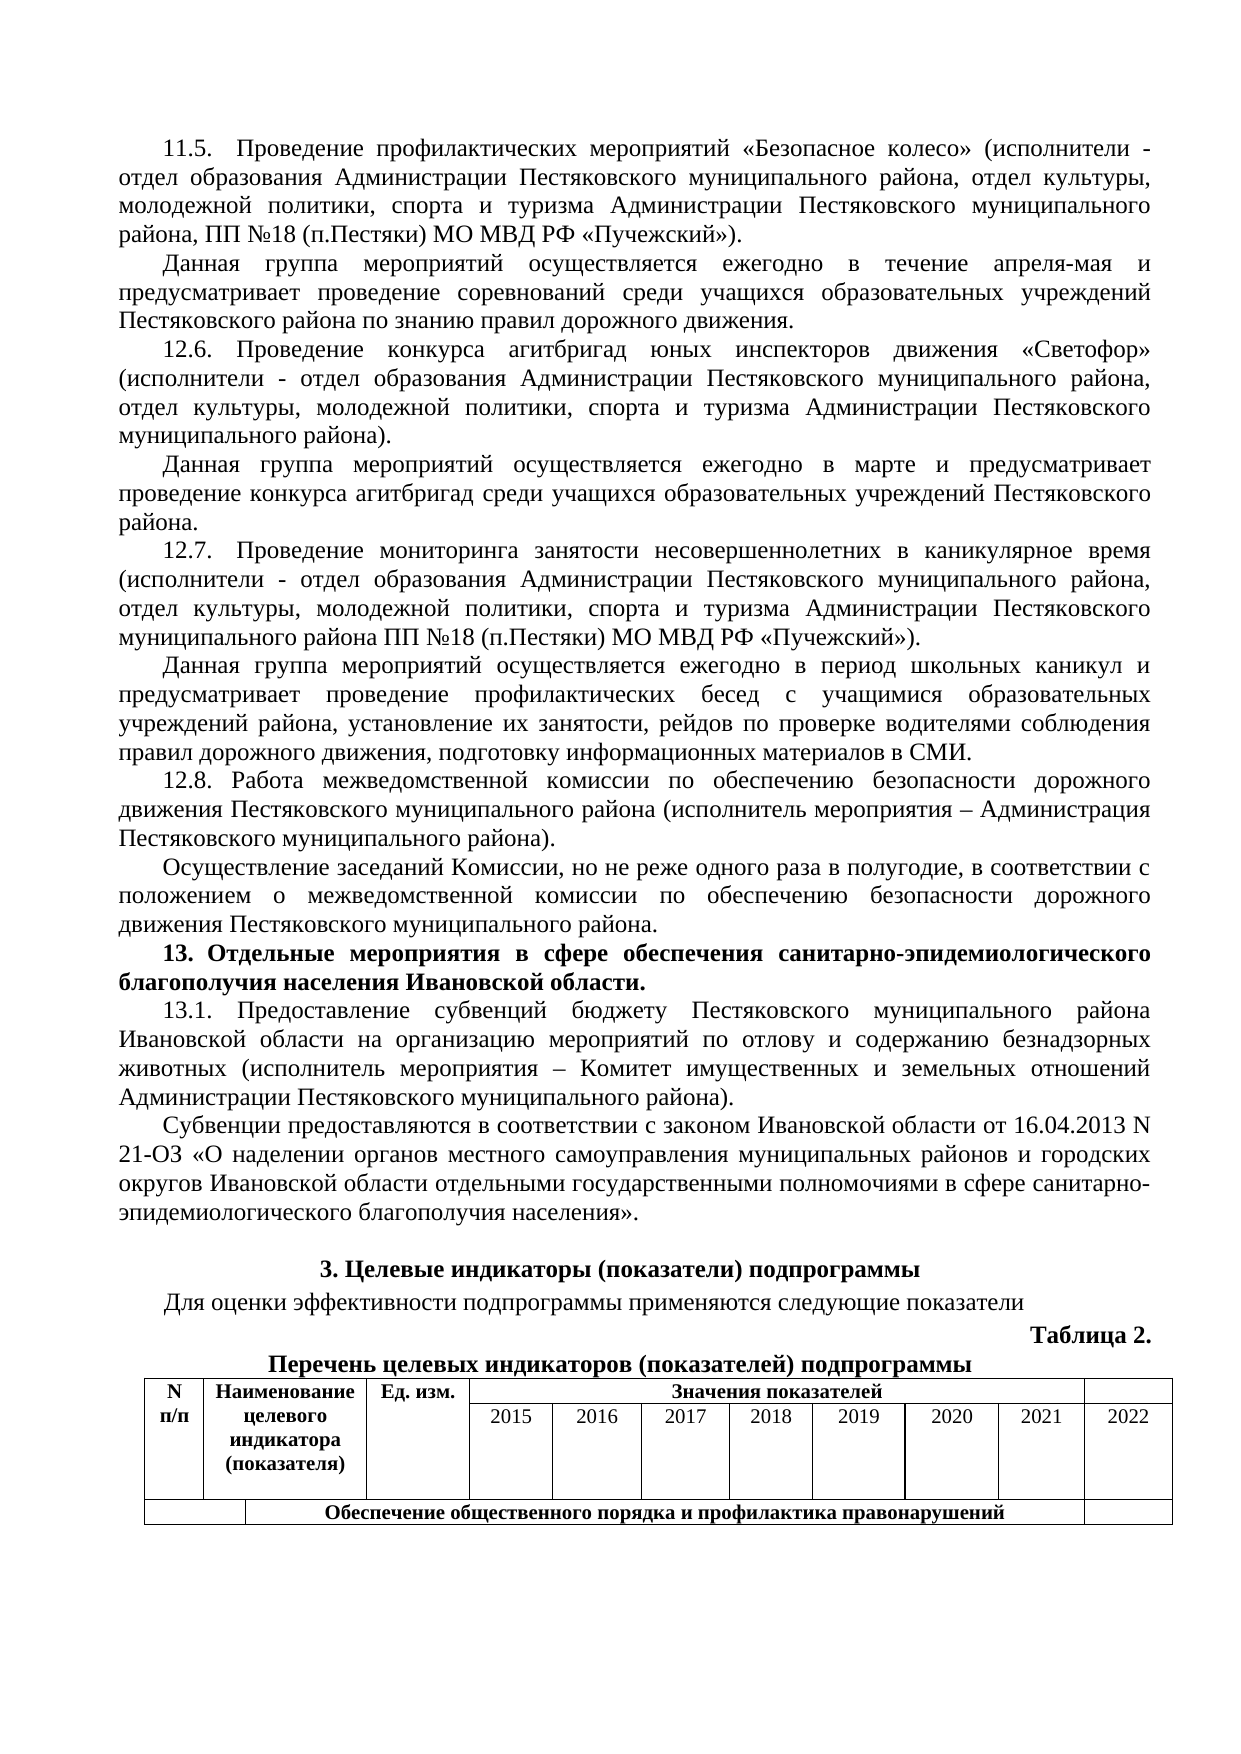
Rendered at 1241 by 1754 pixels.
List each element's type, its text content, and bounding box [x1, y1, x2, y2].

table_cell 2021 [999, 1404, 1084, 1499]
text Данная группа мероприятий осуществляется ежегодно в период школьных каникул и предусматривает проведение профилактических бесед с учащимися образовательных учреждений района, установление их занятости, рейдов по проверке водителями соблюдения правил дорожного движения, подготовку информационных материалов в СМИ. [118, 650, 1152, 765]
table_cell 2019 [813, 1404, 904, 1499]
text 13.1. Предоставление субвенций бюджету Пестяковского муниципального района Ивановской области на организацию мероприятий по отлову и содержанию безнадзорных животных (исполнитель мероприятия – Комитет имущественных и земельных отношений Администрации Пестяковского муниципального района). [118, 995, 1152, 1110]
text Субвенции предоставляются в соответствии с законом Ивановской области от 16.04.2013 N 21-ОЗ «О наделении органов местного самоуправления муниципальных районов и городских округов Ивановской области отдельными государственными полномочиями в сфере санитарно-эпидемиологического благополучия населения». [118, 1110, 1152, 1225]
text 3. Целевые индикаторы (показатели) подпрограммы [89, 1254, 1152, 1283]
text 12.6. Проведение конкурса агитбригад юных инспекторов движения «Светофор» (исполнители - отдел образования Администрации Пестяковского муниципального района, отдел культуры, молодежной политики, спорта и туризма Администрации Пестяковского муниципального района). [118, 334, 1152, 449]
text 11.5. Проведение профилактических мероприятий «Безопасное колесо» (исполнители - отдел образования Администрации Пестяковского муниципального района, отдел культуры, молодежной политики, спорта и туризма Администрации Пестяковского муниципального района, ПП №18 (п.Пестяки) МО МВД РФ «Пучежский»). [118, 133, 1152, 248]
table_header Наименование целевого индикатора (показателя) [204, 1379, 366, 1499]
table_cell [145, 1500, 245, 1524]
text Перечень целевых индикаторов (показателей) подпрограммы [89, 1349, 1152, 1378]
text Данная группа мероприятий осуществляется ежегодно в течение апреля-мая и предусматривает проведение соревнований среди учащихся образовательных учреждений Пестяковского района по знанию правил дорожного движения. [118, 248, 1152, 334]
text 13. Отдельные мероприятия в сфере обеспечения санитарно-эпидемиологического благополучия населения Ивановской области. [118, 938, 1152, 995]
table_header [1085, 1379, 1172, 1403]
table_header Значения показателей [470, 1379, 1084, 1403]
text Для оценки эффективности подпрограммы применяются следующие показатели [164, 1287, 1152, 1316]
text Таблица 2. [89, 1320, 1152, 1349]
text 12.7. Проведение мониторинга занятости несовершеннолетних в каникулярное время (исполнители - отдел образования Администрации Пестяковского муниципального района, отдел культуры, молодежной политики, спорта и туризма Администрации Пестяковского муниципального района ПП №18 (п.Пестяки) МО МВД РФ «Пучежский»). [118, 535, 1152, 650]
table_cell 2018 [730, 1404, 812, 1499]
table_cell Обеспечение общественного порядка и профилактика правонарушений [246, 1500, 1084, 1524]
table_cell 2015 [470, 1404, 552, 1499]
table_cell 2017 [642, 1404, 729, 1499]
table_header Ед. изм. [367, 1379, 469, 1499]
text Данная группа мероприятий осуществляется ежегодно в марте и предусматривает проведение конкурса агитбригад среди учащихся образовательных учреждений Пестяковского района. [118, 449, 1152, 535]
table_cell 2022 [1085, 1404, 1172, 1499]
table_cell [1085, 1500, 1172, 1524]
text 12.8. Работа межведомственной комиссии по обеспечению безопасности дорожного движения Пестяковского муниципального района (исполнитель мероприятия – Администрация Пестяковского муниципального района). [118, 765, 1152, 852]
table_cell 2020 [906, 1404, 998, 1499]
table_header N п/п [145, 1379, 203, 1499]
text Осуществление заседаний Комиссии, но не реже одного раза в полугодие, в соответствии с положением о межведомственной комиссии по обеспечению безопасности дорожного движения Пестяковского муниципального района. [118, 852, 1152, 938]
table_cell 2016 [553, 1404, 641, 1499]
